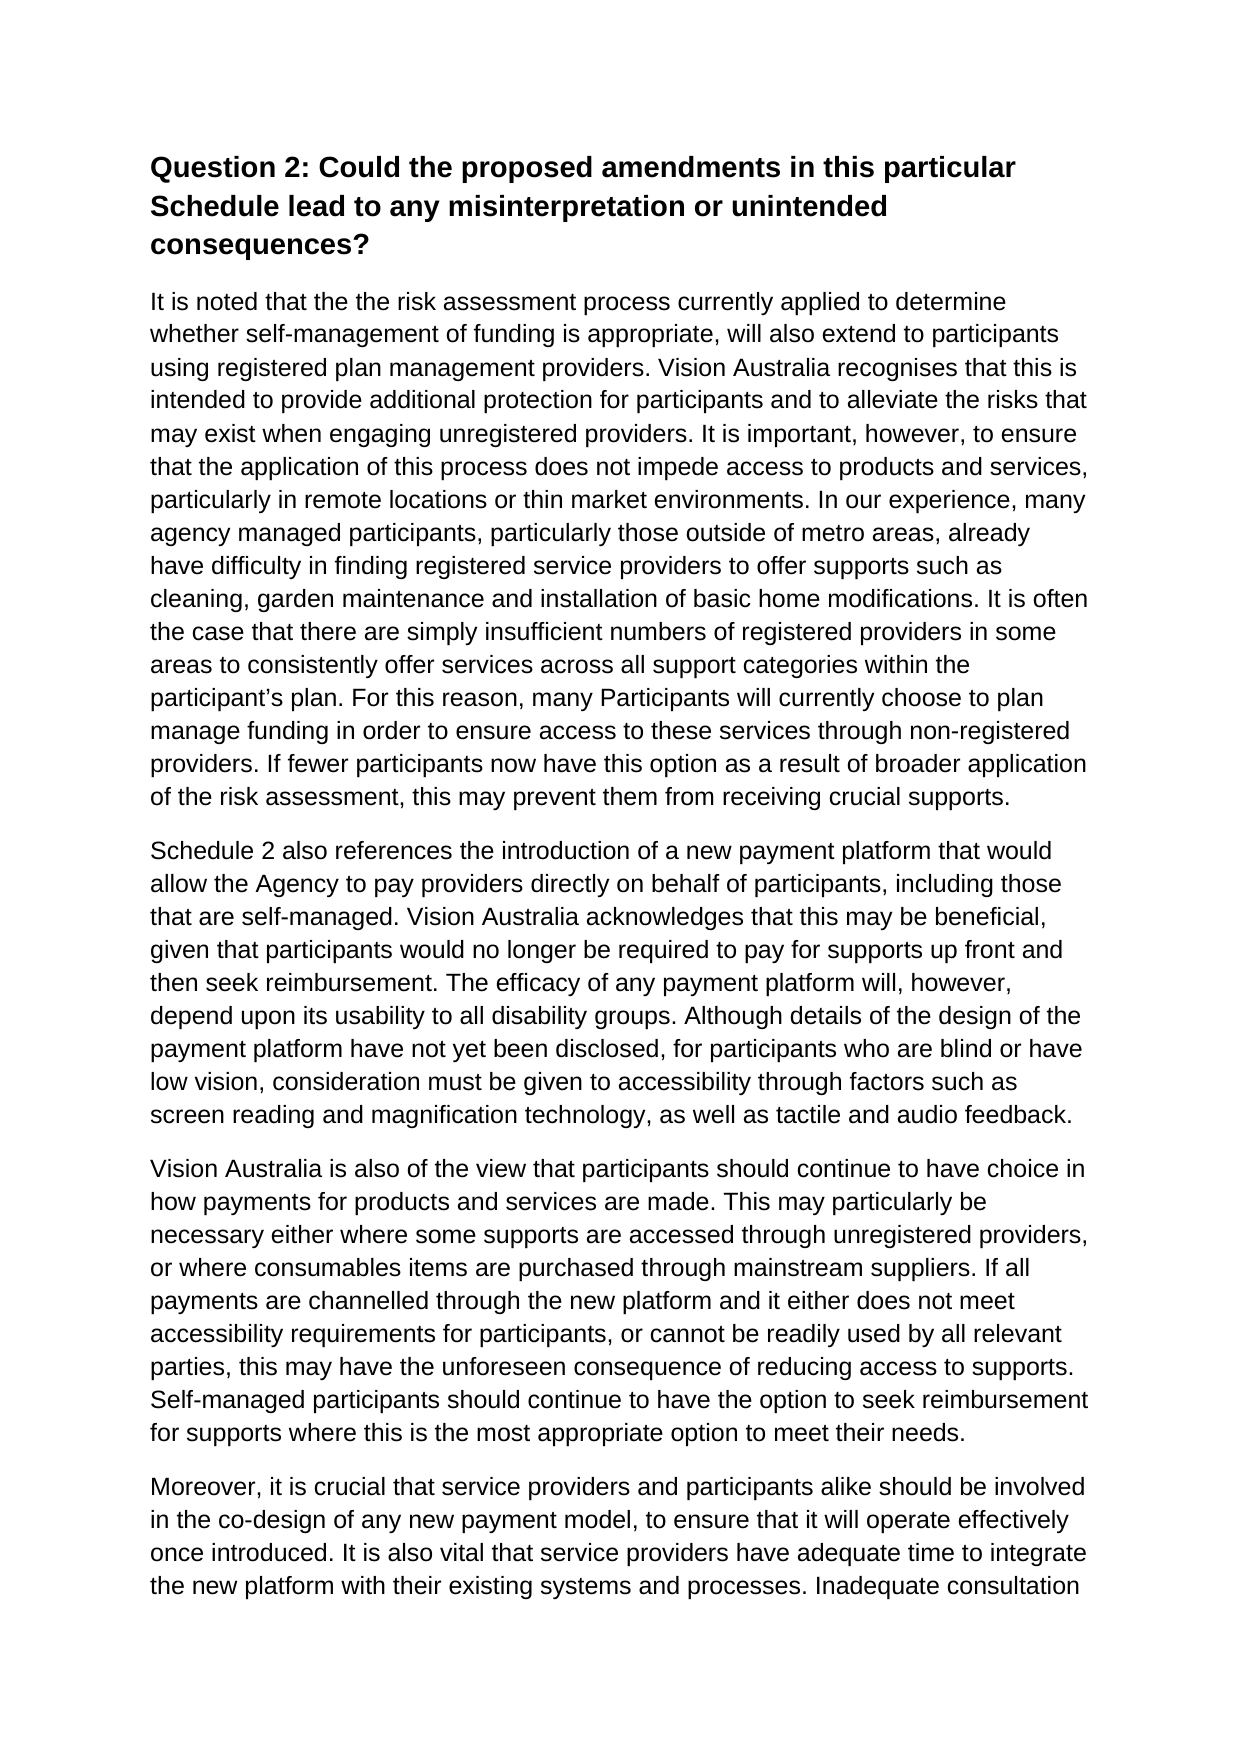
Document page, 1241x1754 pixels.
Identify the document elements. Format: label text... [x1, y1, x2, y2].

text Schedule 2 also references the introduction of a new payment platform that would allow the Agency to pay providers directly on behalf of participants, including those that are self-managed. Vision Australia acknowledges that this may be beneficial, given that participants would no longer be required to pay for supports up front and then seek reimbursement. The efficacy of any payment platform will, however, depend upon its usability to all disability groups. Although details of the design of the payment platform have not yet been disclosed, for participants who are blind or have low vision, consideration must be given to accessibility through factors such as screen reading and magnification technology, as well as tactile and audio feedback. [150, 836, 1090, 1128]
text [150, 1472, 1090, 1599]
text Vision Australia is also of the view that participants should continue to have choice in how payments for products and services are made. This may particularly be necessary either where some supports are accessed through unregistered providers, or where consumables items are purchased through mainstream suppliers. If all payments are channelled through the new platform and it either does not meet accessibility requirements for participants, or cannot be readily used by all relevant parties, this may have the unforeseen consequence of reducing access to supports. Self-managed participants should continue to have the option to seek reimbursement for supports where this is the most appropriate option to meet their needs. [150, 1154, 1090, 1447]
subtitle Question 2: Could the proposed amendments in this particular Schedule lead to any misinterpretation or unintended consequences? [150, 150, 1090, 261]
text It is noted that the the risk assessment process currently applied to determine whether self-management of funding is appropriate, will also extend to participants using registered plan management providers. Vision Australia recognises that this is intended to provide additional protection for participants and to alleviate the risks that may exist when engaging unregistered providers. It is important, however, to ensure that the application of this process does not impede access to products and services, particularly in remote locations or thin market environments. In our experience, many agency managed participants, particularly those outside of metro areas, already have difficulty in finding registered service providers to offer supports such as cleaning, garden maintenance and installation of basic home modifications. It is often the case that there are simply insufficient numbers of registered providers in some areas to consistently offer services across all support categories within the participant’s plan. For this reason, many Participants will currently choose to plan manage funding in order to ensure access to these services through non-registered providers. If fewer participants now have this option as a result of broader application of the risk assessment, this may prevent them from receiving crucial supports. [150, 286, 1090, 811]
